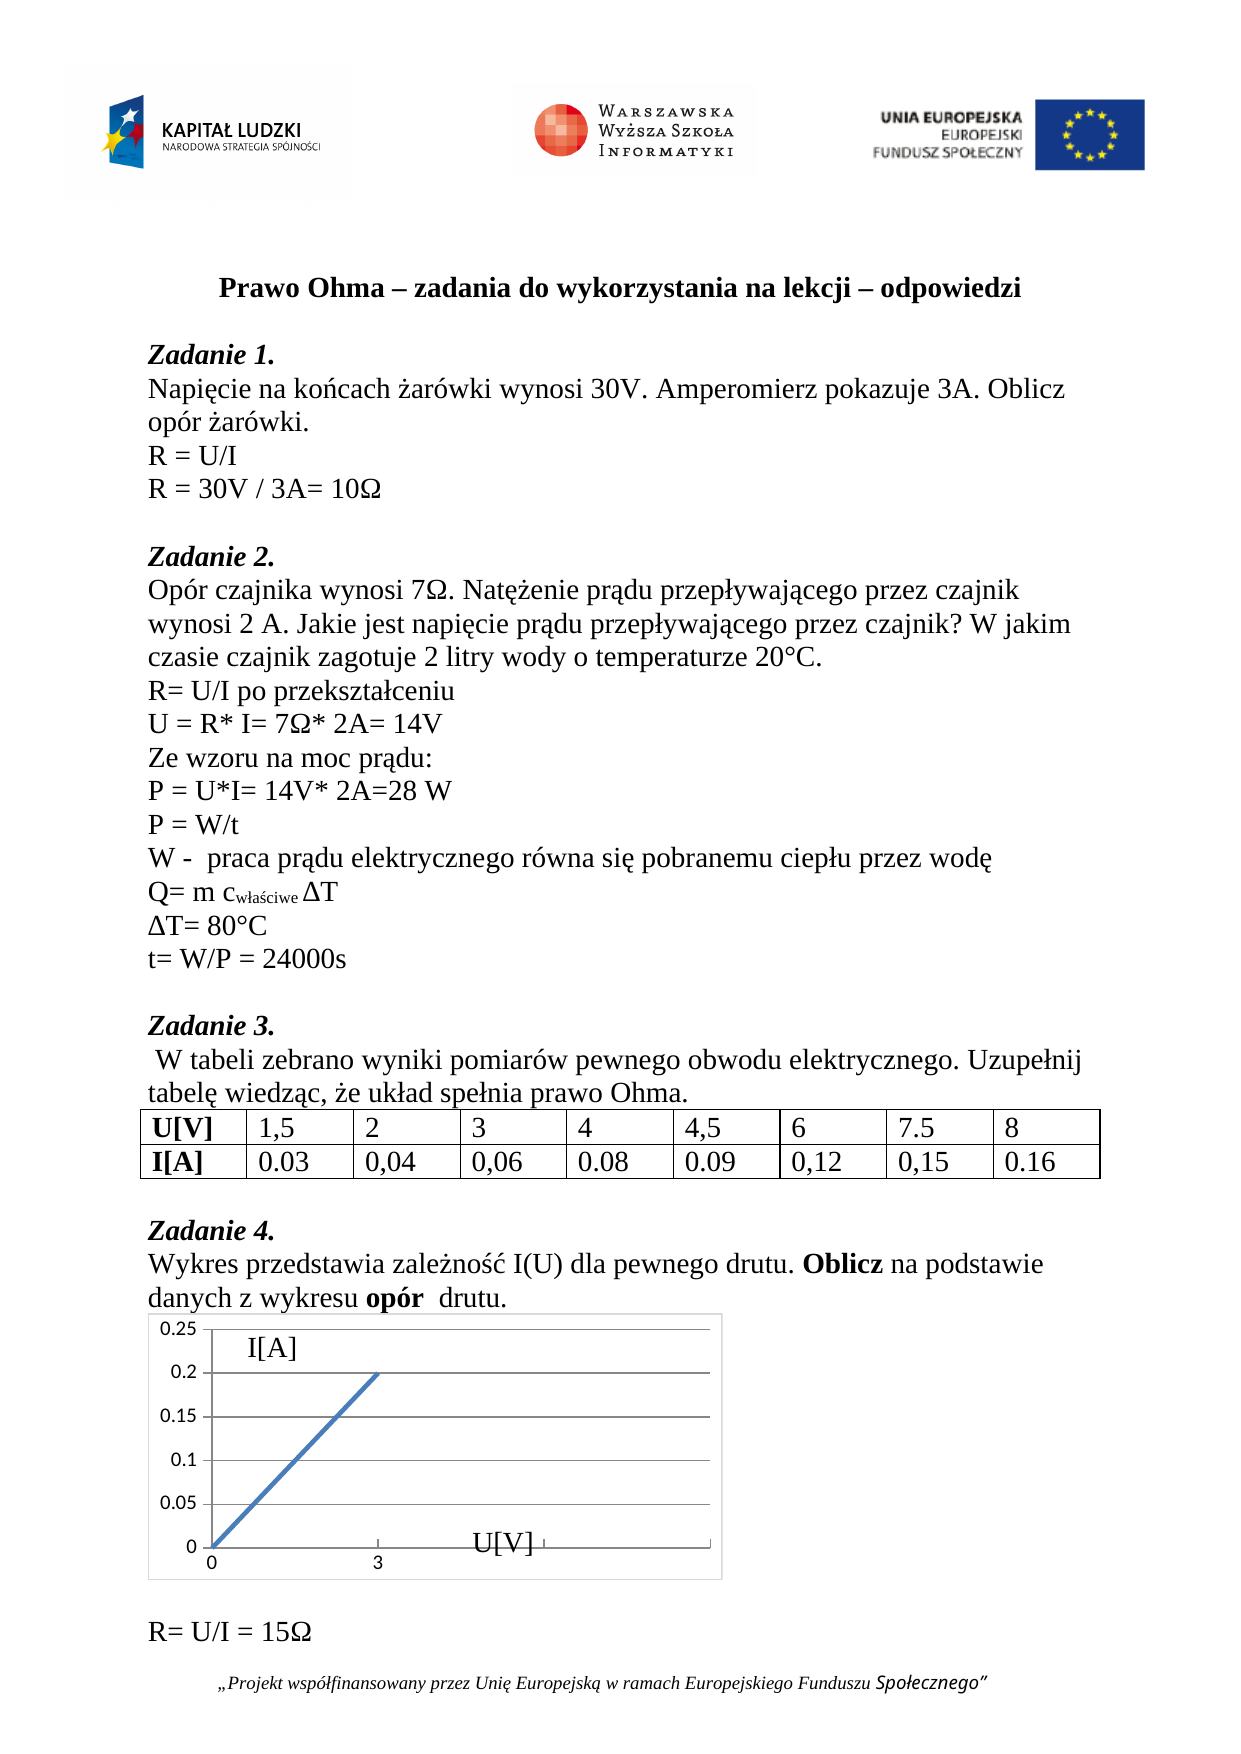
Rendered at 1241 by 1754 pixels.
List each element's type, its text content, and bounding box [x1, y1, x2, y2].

table_cell 0.09 [674, 1145, 779, 1178]
text Napięcie na końcach żarówki wynosi 30V. Amperomierz pokazuje 3A. Oblicz opór żarówki. [148, 371, 1092, 438]
table_cell I[A] [141, 1145, 246, 1178]
table_header 3 [461, 1110, 566, 1143]
text Zadanie 3. [148, 1008, 1092, 1042]
text R = 30V / 3A= 10Ω [148, 472, 1092, 505]
text Zadanie 4. [148, 1213, 1092, 1246]
text W - praca prądu elektrycznego równa się pobranemu ciepłu przez wodę [148, 841, 1092, 874]
text P = W/t [148, 807, 1092, 841]
table_header U[V] [141, 1110, 246, 1143]
text Zadanie 1. [148, 337, 1092, 371]
table_header 4,5 [674, 1110, 779, 1143]
table_cell 0.08 [567, 1145, 673, 1178]
table_header 2 [354, 1110, 460, 1143]
table_cell 0.16 [994, 1145, 1099, 1178]
picture [65, 59, 355, 205]
text t= W/P = 24000s [148, 941, 1092, 975]
text ∆T= 80°C [148, 908, 1092, 941]
table_header 8 [994, 1110, 1099, 1143]
table_cell 0.03 [247, 1145, 353, 1178]
text Opór czajnika wynosi 7Ω. Natężenie prądu przepływającego przez czajnik wynosi 2 A. Jakie jest napięcie prądu przepływającego przez czajnik? W jakim czasie czajnik zagotuje 2 litry wody o temperaturze 20°C. [148, 572, 1092, 673]
text Prawo Ohma – zadania do wykorzystania na lekcji – odpowiedzi [148, 270, 1092, 304]
table_header 6 [781, 1110, 886, 1143]
text R = U/I [148, 438, 1092, 472]
picture [513, 83, 758, 177]
text Wykres przedstawia zależność I(U) dla pewnego drutu. Oblicz na podstawie danych z wykresu opór drutu. [148, 1246, 1092, 1313]
text Q= m cwłaściwe ∆T [148, 874, 1092, 908]
table_cell 0,15 [887, 1145, 993, 1178]
table_header 1,5 [247, 1110, 353, 1143]
table_header 4 [567, 1110, 673, 1143]
text Zadanie 2. [148, 539, 1092, 572]
text Ze wzoru na moc prądu: [148, 740, 1092, 773]
text U = R* I= 7Ω* 2A= 14V [148, 706, 1092, 740]
text R= U/I = 15Ω [148, 1614, 1092, 1647]
text P = U*I= 14V* 2A=28 W [148, 773, 1092, 807]
text W tabeli zebrano wyniki pomiarów pewnego obwodu elektrycznego. Uzupełnij tabelę wiedząc, że układ spełnia prawo Ohma. [148, 1042, 1092, 1109]
table_header 7.5 [887, 1110, 993, 1143]
text R= U/I po przekształceniu [148, 673, 1092, 706]
table_cell 0,04 [354, 1145, 460, 1178]
table_cell 0,06 [461, 1145, 566, 1178]
table_cell 0,12 [781, 1145, 886, 1178]
